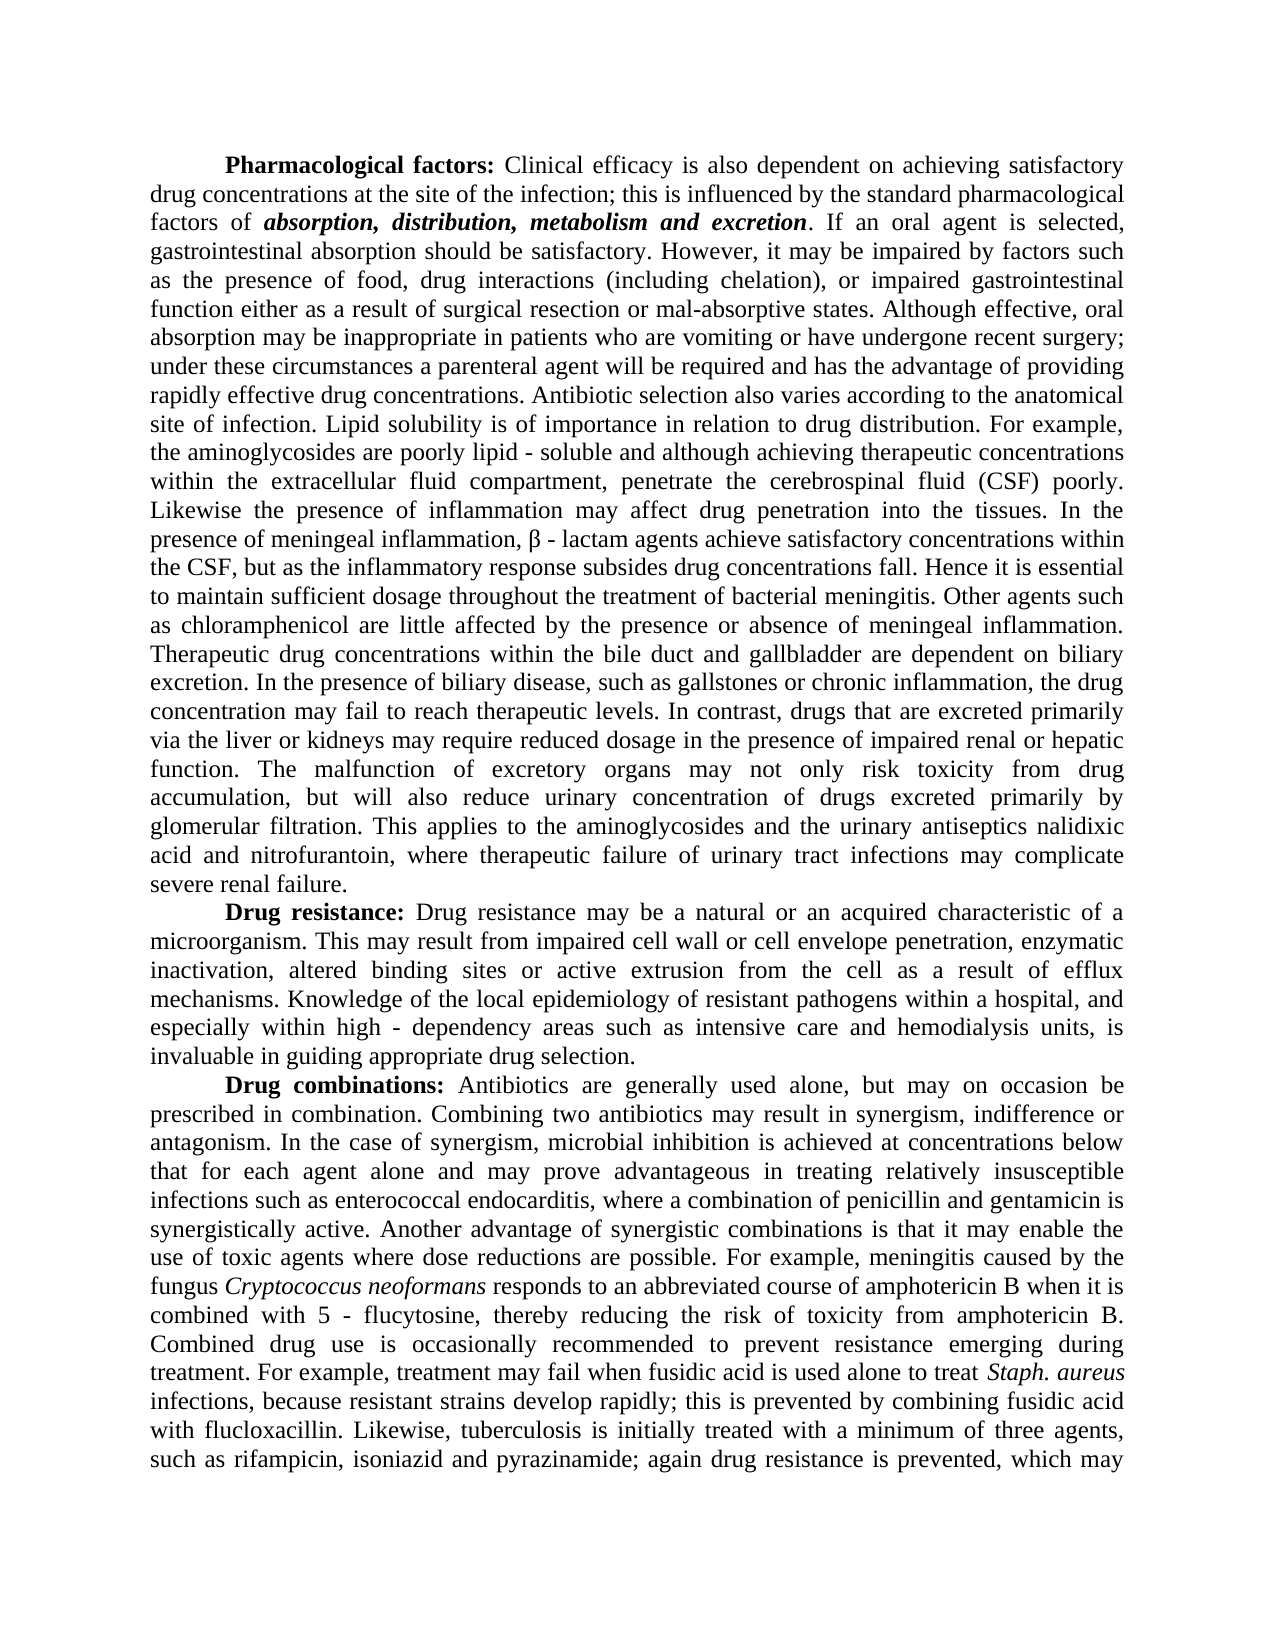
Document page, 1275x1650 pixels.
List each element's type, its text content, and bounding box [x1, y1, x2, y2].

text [150, 1070, 1125, 1472]
text Pharmacological factors: Clinical efficacy is also dependent on achieving satisfactory drug concentrations at the site of the infection; this is influenced by the standard pharmacological factors of absorption, distribution, metabolism and excretion. If an oral agent is selected, gastrointestinal absorption should be satisfactory. However, it may be impaired by factors such as the presence of food, drug interactions (including chelation), or impaired gastrointestinal function either as a result of surgical resection or mal-absorptive states. Although effective, oral absorption may be inappropriate in patients who are vomiting or have undergone recent surgery; under these circumstances a parenteral agent will be required and has the advantage of providing rapidly effective drug concentrations. Antibiotic selection also varies according to the anatomical site of infection. Lipid solubility is of importance in relation to drug distribution. For example, the aminoglycosides are poorly lipid - soluble and although achieving therapeutic concentrations within the extracellular fluid compartment, penetrate the cerebrospinal fluid (CSF) poorly. Likewise the presence of inflammation may affect drug penetration into the tissues. In the presence of meningeal inflammation, β - lactam agents achieve satisfactory concentrations within the CSF, but as the inflammatory response subsides drug concentrations fall. Hence it is essential to maintain sufficient dosage throughout the treatment of bacterial meningitis. Other agents such as chloramphenicol are little affected by the presence or absence of meningeal inflammation. Therapeutic drug concentrations within the bile duct and gallbladder are dependent on biliary excretion. In the presence of biliary disease, such as gallstones or chronic inflammation, the drug concentration may fail to reach therapeutic levels. In contrast, drugs that are excreted primarily via the liver or kidneys may require reduced dosage in the presence of impaired renal or hepatic function. The malfunction of excretory organs may not only risk toxicity from drug accumulation, but will also reduce urinary concentration of drugs excreted primarily by glomerular filtration. This applies to the aminoglycosides and the urinary antiseptics nalidixic acid and nitrofurantoin, where therapeutic failure of urinary tract infections may complicate severe renal failure. [150, 150, 1125, 897]
text Drug resistance: Drug resistance may be a natural or an acquired characteristic of a microorganism. This may result from impaired cell wall or cell envelope penetration, enzymatic inactivation, altered binding sites or active extrusion from the cell as a result of efflux mechanisms. Knowledge of the local epidemiology of resistant pathogens within a hospital, and especially within high - dependency areas such as intensive care and hemodialysis units, is invaluable in guiding appropriate drug selection. [150, 897, 1125, 1070]
